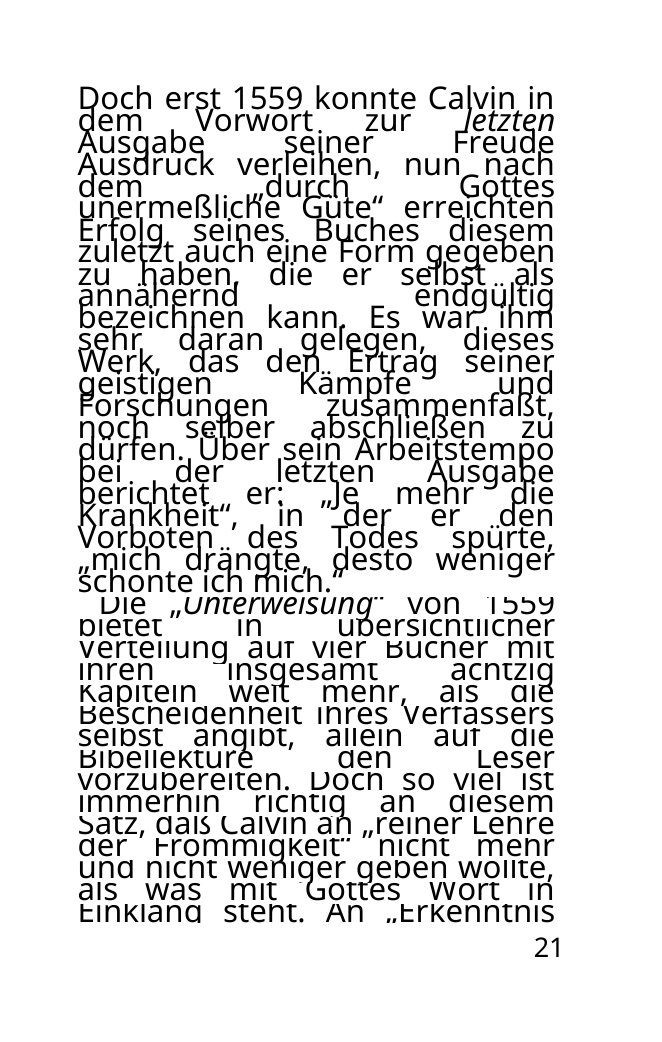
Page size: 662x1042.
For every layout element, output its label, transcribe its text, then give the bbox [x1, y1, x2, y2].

text Die „Unterweisung“ von 1559 bietet in übersichtlicher Verteilung auf vier Bücher mit ihren insgesamt achtzig Kapiteln weit mehr, als die Bescheidenheit ihres Verfassers selbst angibt, allein auf die Bibellektüre den Leser vorzubereiten. Doch so viel ist immerhin richtig an diesem Satz, daß Calvin an „reiner Lehre der Frömmigkeit“ nicht mehr und nicht weniger geben wollte, als was mit Gottes Wort in Einklang steht. An „Erkenntnis Gottes, des Schöpfers“, an „Erkenntnis des Versöhners“, „der Art, Christi Gnade sich anzueignen“, und den „äußeren Mitteln oder Beihilfen, mit denen Gott uns zur Gemeinschaft mit Christus einlädt und in ihr erhält“ — wie die vier Buchteile überschrieben sind —, ist dieses Buch so reich und spendet so viel klare Belehrung, daß es als Leitstern für Christenleute und solche, die es werden wollen, auch heute noch nichts von seinem alten Glanz und seinen Segenskräften eingebüßt hat. [77, 597, 555, 923]
text Doch erst 1559 konnte Calvin in dem Vorwort zur letzten Ausgabe seiner Freude Ausdruck verleihen, nun nach dem „durch Gottes unermeßliche Güte“ erreichten Erfolg seines Buches diesem zuletzt auch eine Form gegeben zu haben, die er selbst als annähernd endgültig bezeichnen kann. Es war ihm sehr daran gelegen, dieses Werk, das den Ertrag seiner geistigen Kämpfe und Forschungen zusammenfaßt, noch selber abschließen zu dürfen. Über sein Arbeitstempo bei der letzten Ausgabe berichtet er: „Je mehr die Krankheit“, in der er den Vorboten des Todes spürte, „mich drängte, desto weniger schonte ich mich.“ [77, 92, 555, 597]
text 21 [533, 935, 564, 962]
